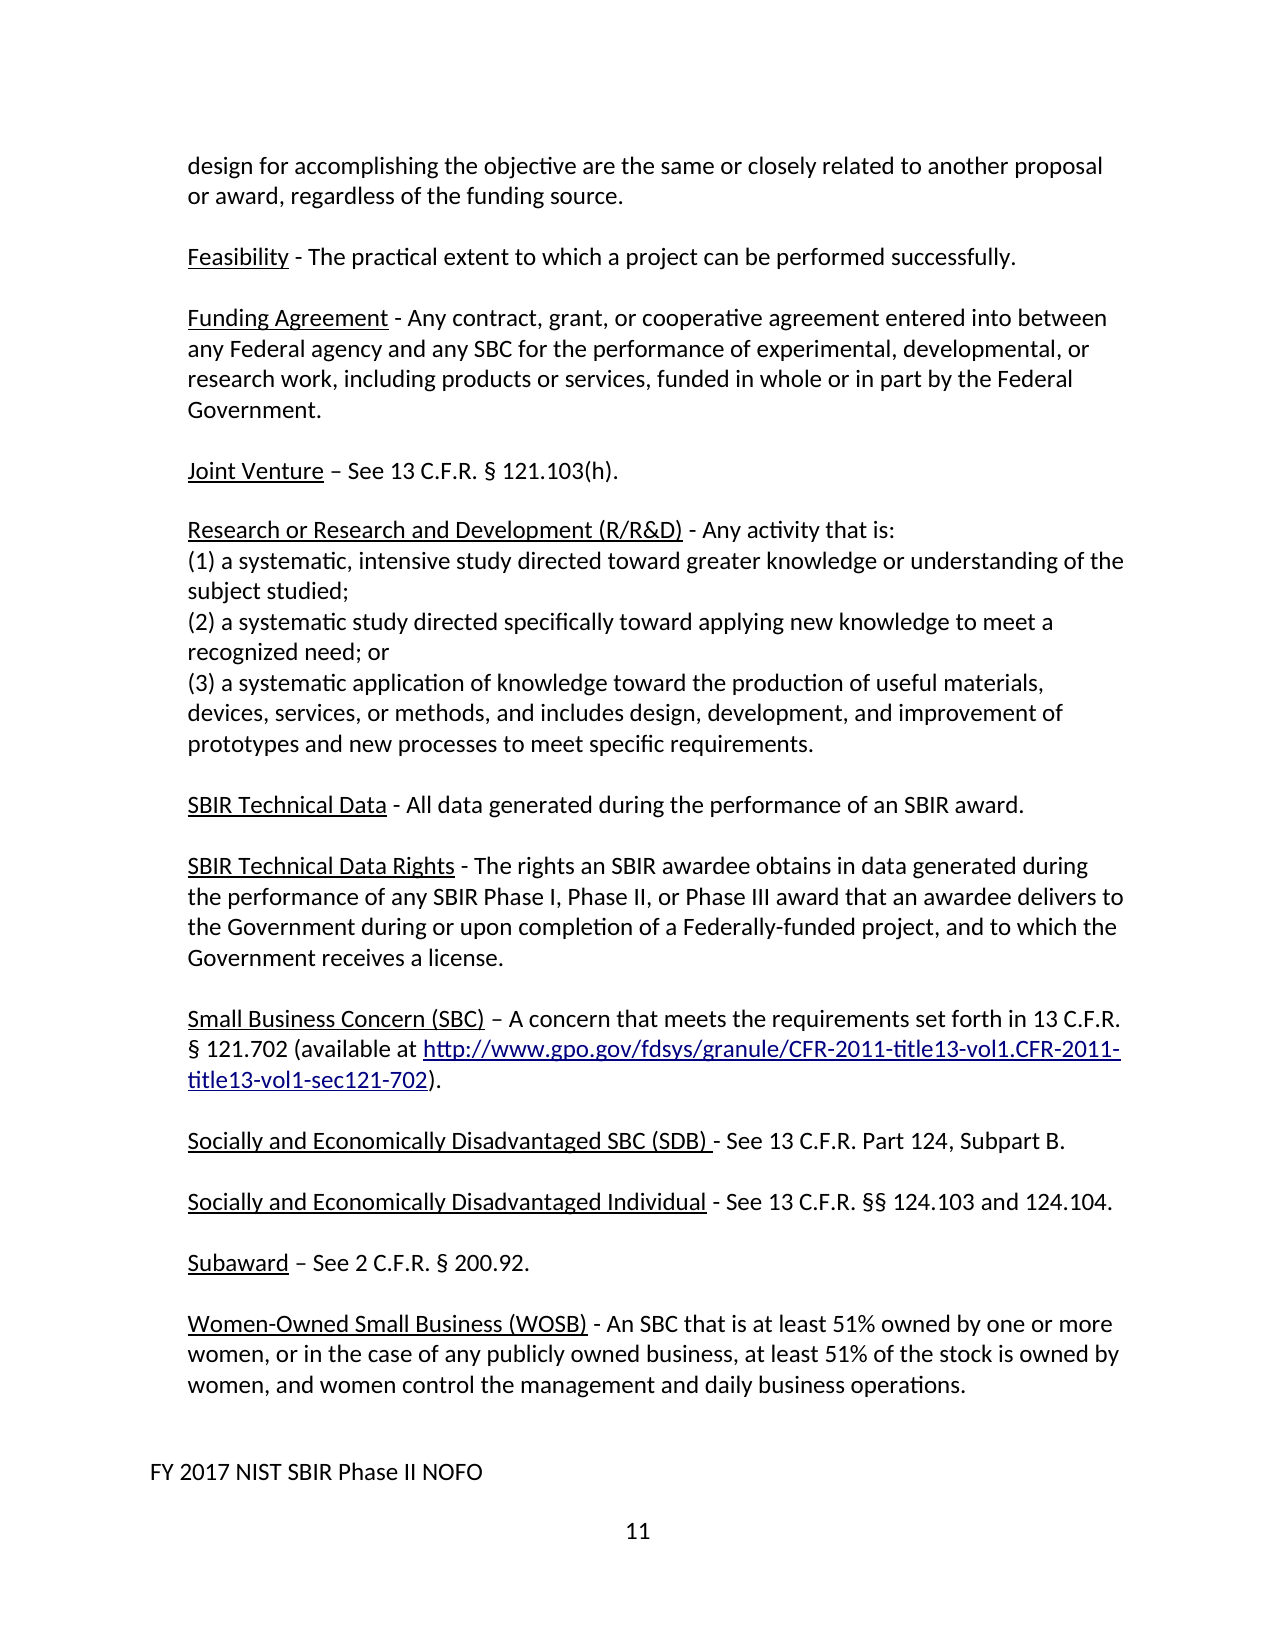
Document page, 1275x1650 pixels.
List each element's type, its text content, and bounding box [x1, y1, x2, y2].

text SBIR Technical Data - All data generated during the performance of an SBIR award. [187, 789, 1125, 820]
text Research or Research and Development (R/R&D) - Any activity that is: (1) a systematic, intensive study directed toward greater knowledge or understanding of the subject studied; (2) a systematic study directed specifically toward applying new knowledge to meet a recognized need; or (3) a systematic application of knowledge toward the production of useful materials, devices, services, or methods, and includes design, development, and improvement of prototypes and new processes to meet specific requirements. [187, 514, 1125, 759]
text Socially and Economically Disadvantaged Individual - See 13 C.F.R. §§ 124.103 and 124.104. [187, 1186, 1125, 1216]
text SBIR Technical Data Rights - The rights an SBIR awardee obtains in data generated during the performance of any SBIR Phase I, Phase II, or Phase III award that an awardee delivers to the Government during or upon completion of a Federally-funded project, and to which the Government receives a license. [187, 850, 1125, 972]
text Joint Venture – See 13 C.F.R. § 121.103(h). [187, 455, 1125, 514]
text Women-Owned Small Business (WOSB) - An SBC that is at least 51% owned by one or more women, or in the case of any publicly owned business, at least 51% of the stock is owned by women, and women control the management and daily business operations. [187, 1308, 1125, 1399]
text Small Business Concern (SBC) – A concern that meets the requirements set forth in 13 C.F.R. § 121.702 (available at http://www.gpo.gov/fdsys/granule/CFR-2011-title13-vol1.CFR-2011-title13-vol1-sec121-702). [187, 1003, 1125, 1094]
text Socially and Economically Disadvantaged SBC (SDB) - See 13 C.F.R. Part 124, Subpart B. [187, 1125, 1125, 1155]
text Subaward – See 2 C.F.R. § 200.92. [187, 1247, 1125, 1277]
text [187, 150, 1125, 272]
text Funding Agreement - Any contract, grant, or cooperative agreement entered into between any Federal agency and any SBC for the performance of experimental, developmental, or research work, including products or services, funded in whole or in part by the Federal Government. [187, 303, 1125, 425]
